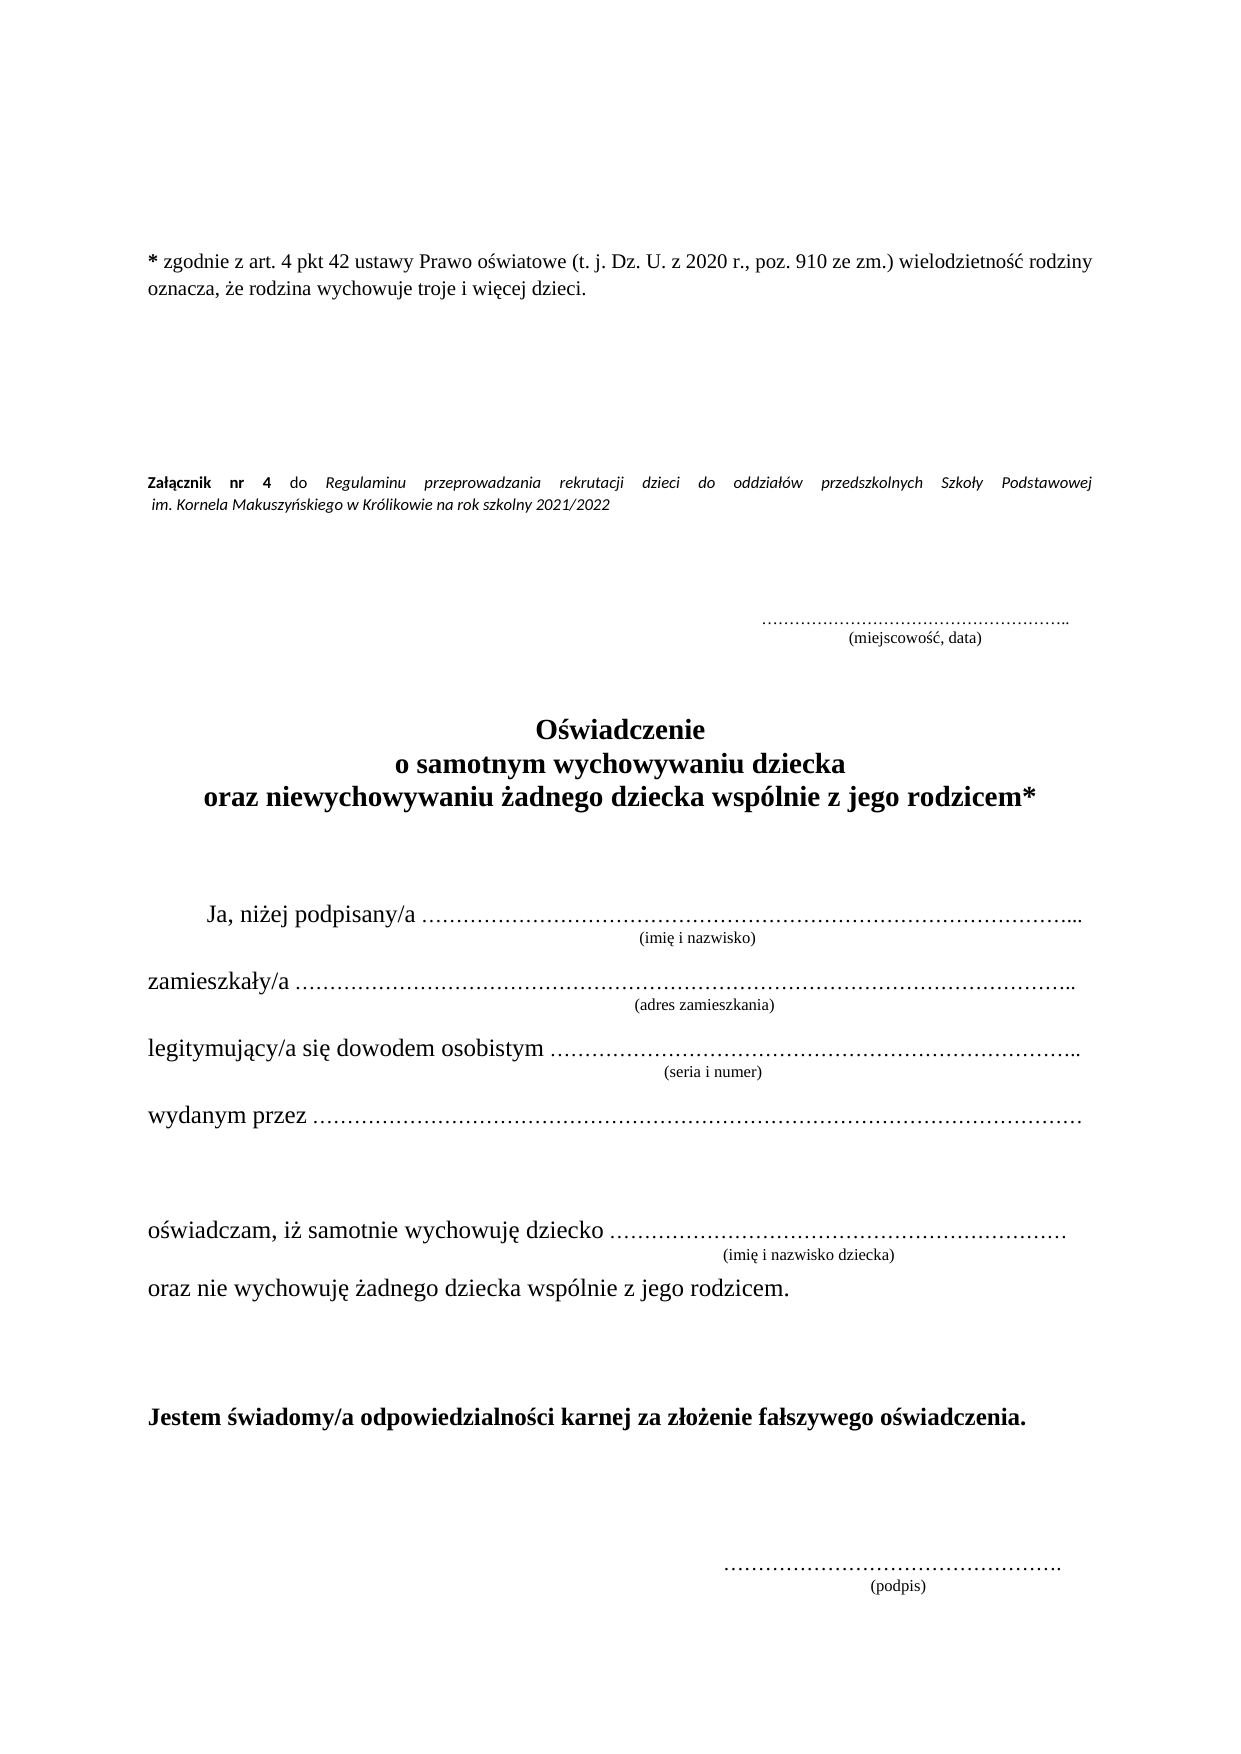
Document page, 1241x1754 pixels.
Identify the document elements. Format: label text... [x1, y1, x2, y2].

text oraz niewychowywaniu żadnego dziecka wspólnie z jego rodzicem* [148, 779, 1093, 813]
text oświadczam, iż samotnie wychowuję dziecko ………………………………………………………… [148, 1216, 1093, 1244]
text zamieszkały/a ………………………………………………………………………………………………….. [148, 966, 1093, 995]
text Jestem świadomy/a odpowiedzialności karnej za złożenie fałszywego oświadczenia. [148, 1402, 1093, 1431]
text (imię i nazwisko) [443, 928, 1093, 947]
text (adres zamieszkania) [443, 995, 1093, 1014]
text Oświadczenie [148, 712, 1093, 746]
text oraz nie wychowuję żadnego dziecka wspólnie z jego rodzicem. [148, 1273, 1093, 1302]
text legitymujący/a się dowodem osobistym ………………………………………………………………….. [148, 1033, 1093, 1062]
text Załącznik nr 4 do Regulaminu przeprowadzania rekrutacji dzieci do oddziałów przedszkolnych Szkoły Podstawowej im. Kornela Makuszyńskiego w Królikowie na rok szkolny 2021/2022 [148, 472, 1093, 514]
text ……………………………………………….. [738, 609, 1093, 628]
text Ja, niżej podpisany/a …………………………………………………………………………………... [148, 899, 1093, 928]
text (seria i numer) [664, 1062, 1093, 1081]
text * zgodnie z art. 4 pkt 42 ustawy Prawo oświatowe (t. j. Dz. U. z 2020 r., poz. 910 ze zm.) wielodzietność rodziny oznacza, że rodzina wychowuje troje i więcej dzieci. [148, 247, 1093, 301]
text (podpis) [811, 1575, 1093, 1594]
text (miejscowość, data) [738, 628, 1093, 647]
text o samotnym wychowywaniu dziecka [148, 746, 1093, 779]
text wydanym przez ………………………………………………………………………………………………… [148, 1100, 1093, 1129]
text …………………………………………. [664, 1551, 1093, 1575]
text (imię i nazwisko dziecka) [664, 1244, 1093, 1263]
